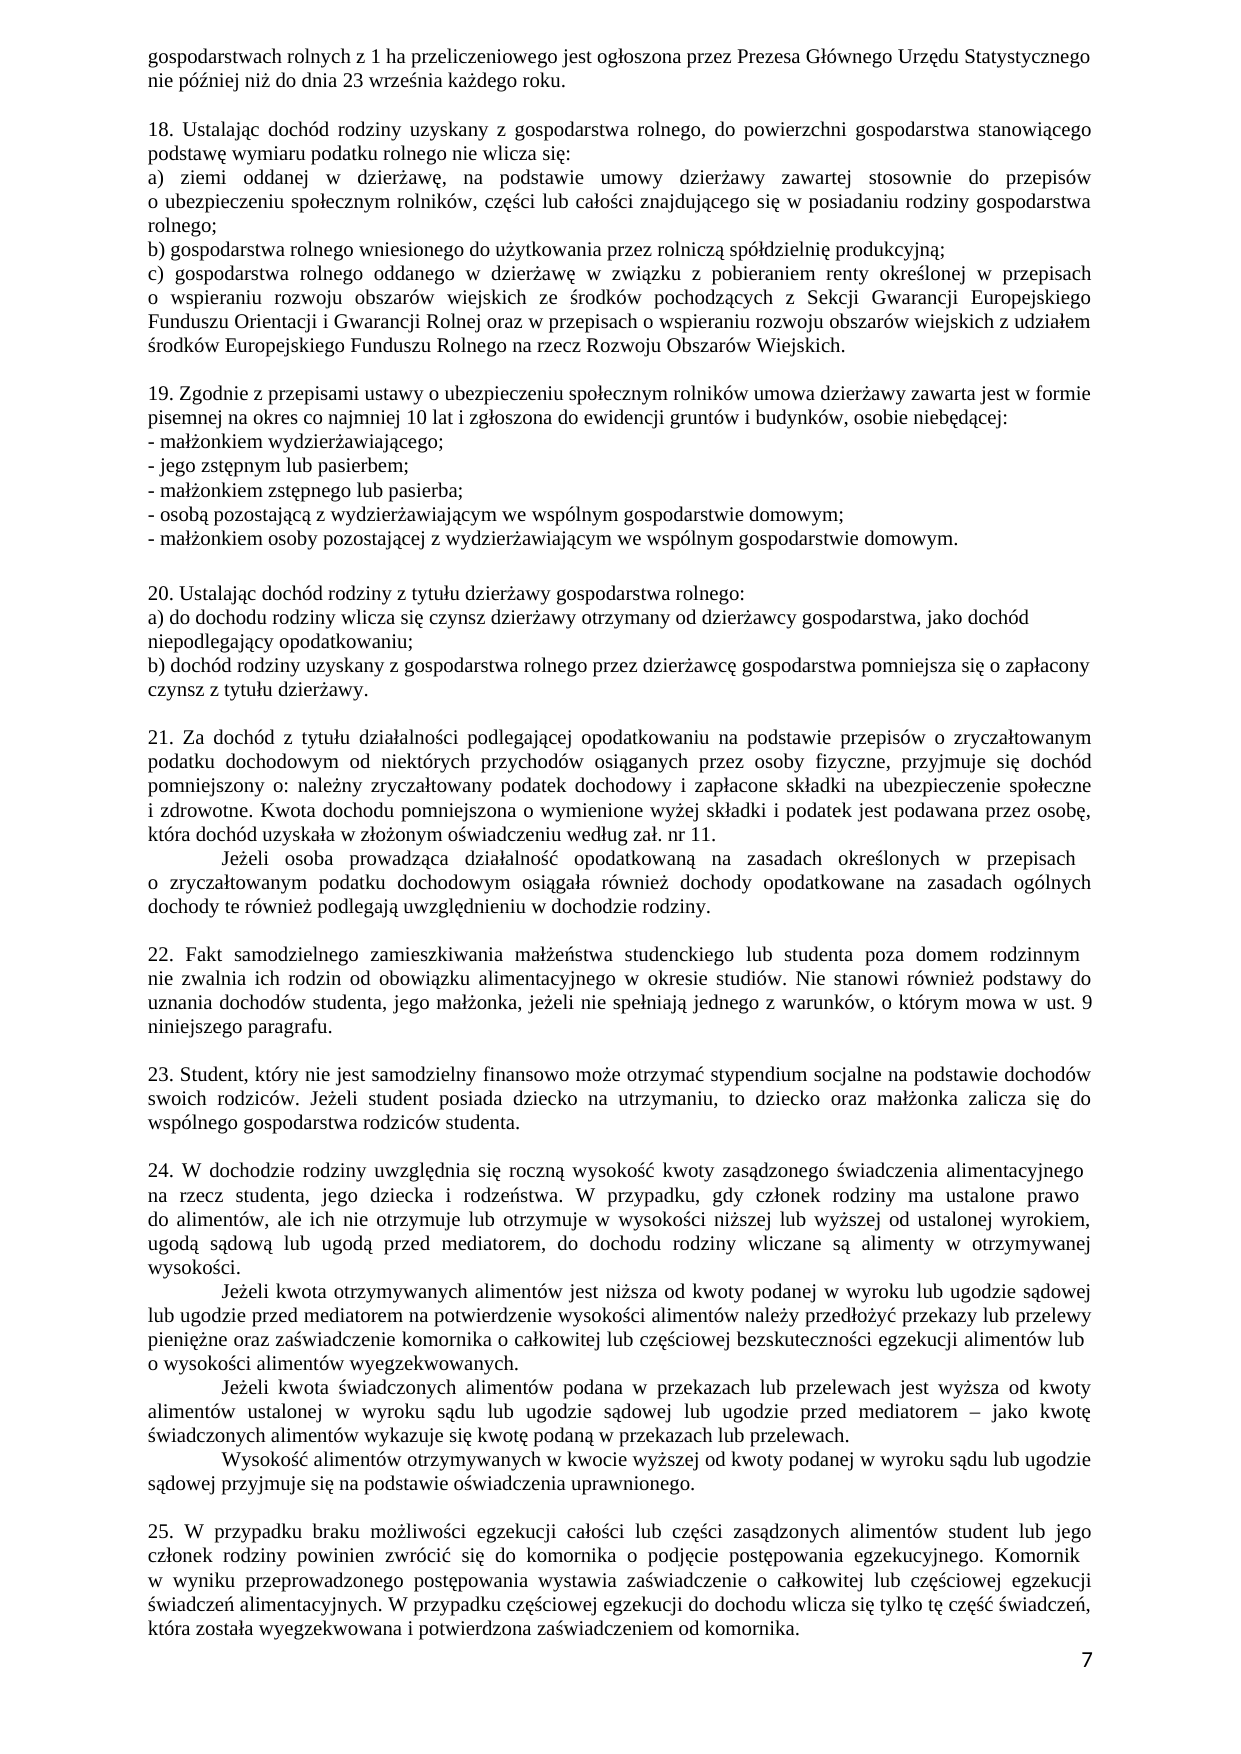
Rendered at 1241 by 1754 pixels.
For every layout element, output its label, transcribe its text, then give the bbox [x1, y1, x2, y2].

text Jeżeli osoba prowadząca działalność opodatkowaną na zasadach określonych w przepisach o zryczałtowanym podatku dochodowym osiągała również dochody opodatkowane na zasadach ogólnych dochody te również podlegają uwzględnieniu w dochodzie rodziny. [148, 846, 1092, 918]
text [148, 44, 1092, 92]
text 20. Ustalając dochód rodziny z tytułu dzierżawy gospodarstwa rolnego: [148, 581, 1092, 605]
text 23. Student, który nie jest samodzielny finansowo może otrzymać stypendium socjalne na podstawie dochodów swoich rodziców. Jeżeli student posiada dziecko na utrzymaniu, to dziecko oraz małżonka zalicza się do wspólnego gospodarstwa rodziców studenta. [148, 1062, 1092, 1134]
text - małżonkiem zstępnego lub pasierba; [148, 477, 1092, 502]
text Wysokość alimentów otrzymywanych w kwocie wyższej od kwoty podanej w wyroku sądu lub ugodzie sądowej przyjmuje się na podstawie oświadczenia uprawnionego. [148, 1447, 1092, 1495]
text Jeżeli kwota otrzymywanych alimentów jest niższa od kwoty podanej w wyroku lub ugodzie sądowej lub ugodzie przed mediatorem na potwierdzenie wysokości alimentów należy przedłożyć przekazy lub przelewy pieniężne oraz zaświadczenie komornika o całkowitej lub częściowej bezskuteczności egzekucji alimentów lub o wysokości alimentów wyegzekwowanych. [148, 1279, 1092, 1375]
text 21. Za dochód z tytułu działalności podlegającej opodatkowaniu na podstawie przepisów o zryczałtowanym podatku dochodowym od niektórych przychodów osiąganych przez osoby fizyczne, przyjmuje się dochód pomniejszony o: należny zryczałtowany podatek dochodowy i zapłacone składki na ubezpieczenie społeczne i zdrowotne. Kwota dochodu pomniejszona o wymienione wyżej składki i podatek jest podawana przez osobę, która dochód uzyskała w złożonym oświadczeniu według zał. nr 11. [148, 725, 1092, 846]
text 24. W dochodzie rodziny uwzględnia się roczną wysokość kwoty zasądzonego świadczenia alimentacyjnego na rzecz studenta, jego dziecka i rodzeństwa. W przypadku, gdy członek rodziny ma ustalone prawo do alimentów, ale ich nie otrzymuje lub otrzymuje w wysokości niższej lub wyższej od ustalonej wyrokiem, ugodą sądową lub ugodą przed mediatorem, do dochodu rodziny wliczane są alimenty w otrzymywanej wysokości. [148, 1158, 1092, 1279]
text - jego zstępnym lub pasierbem; [148, 453, 1092, 477]
text 19. Zgodnie z przepisami ustawy o ubezpieczeniu społecznym rolników umowa dzierżawy zawarta jest w formie pisemnej na okres co najmniej 10 lat i zgłoszona do ewidencji gruntów i budynków, osobie niebędącej: [148, 381, 1092, 429]
text a) do dochodu rodziny wlicza się czynsz dzierżawy otrzymany od dzierżawcy gospodarstwa, jako dochód niepodlegający opodatkowaniu; [148, 605, 1092, 653]
text Jeżeli kwota świadczonych alimentów podana w przekazach lub przelewach jest wyższa od kwoty alimentów ustalonej w wyroku sądu lub ugodzie sądowej lub ugodzie przed mediatorem – jako kwotę świadczonych alimentów wykazuje się kwotę podaną w przekazach lub przelewach. [148, 1375, 1092, 1447]
text 18. Ustalając dochód rodziny uzyskany z gospodarstwa rolnego, do powierzchni gospodarstwa stanowiącego podstawę wymiaru podatku rolnego nie wlicza się: [148, 117, 1092, 165]
text - osobą pozostającą z wydzierżawiającym we wspólnym gospodarstwie domowym; [148, 502, 1092, 526]
text 22. Fakt samodzielnego zamieszkiwania małżeństwa studenckiego lub studenta poza domem rodzinnym nie zwalnia ich rodzin od obowiązku alimentacyjnego w okresie studiów. Nie stanowi również podstawy do uznania dochodów studenta, jego małżonka, jeżeli nie spełniają jednego z warunków, o którym mowa w ust. 9 niniejszego paragrafu. [148, 942, 1092, 1038]
text - małżonkiem wydzierżawiającego; [148, 429, 1092, 453]
text b) gospodarstwa rolnego wniesionego do użytkowania przez rolniczą spółdzielnię produkcyjną; [148, 237, 1092, 261]
text b) dochód rodziny uzyskany z gospodarstwa rolnego przez dzierżawcę gospodarstwa pomniejsza się o zapłacony czynsz z tytułu dzierżawy. [148, 653, 1092, 701]
text - małżonkiem osoby pozostającej z wydzierżawiającym we wspólnym gospodarstwie domowym. [148, 526, 1092, 550]
text 25. W przypadku braku możliwości egzekucji całości lub części zasądzonych alimentów student lub jego członek rodziny powinien zwrócić się do komornika o podjęcie postępowania egzekucyjnego. Komornik w wyniku przeprowadzonego postępowania wystawia zaświadczenie o całkowitej lub częściowej egzekucji świadczeń alimentacyjnych. W przypadku częściowej egzekucji do dochodu wlicza się tylko tę część świadczeń, która została wyegzekwowana i potwierdzona zaświadczeniem od komornika. [148, 1519, 1092, 1640]
text a) ziemi oddanej w dzierżawę, na podstawie umowy dzierżawy zawartej stosownie do przepisów o ubezpieczeniu społecznym rolników, części lub całości znajdującego się w posiadaniu rodziny gospodarstwa rolnego; [148, 165, 1092, 237]
text c) gospodarstwa rolnego oddanego w dzierżawę w związku z pobieraniem renty określonej w przepisach o wspieraniu rozwoju obszarów wiejskich ze środków pochodzących z Sekcji Gwarancji Europejskiego Funduszu Orientacji i Gwarancji Rolnej oraz w przepisach o wspieraniu rozwoju obszarów wiejskich z udziałem środków Europejskiego Funduszu Rolnego na rzecz Rozwoju Obszarów Wiejskich. [148, 261, 1092, 357]
